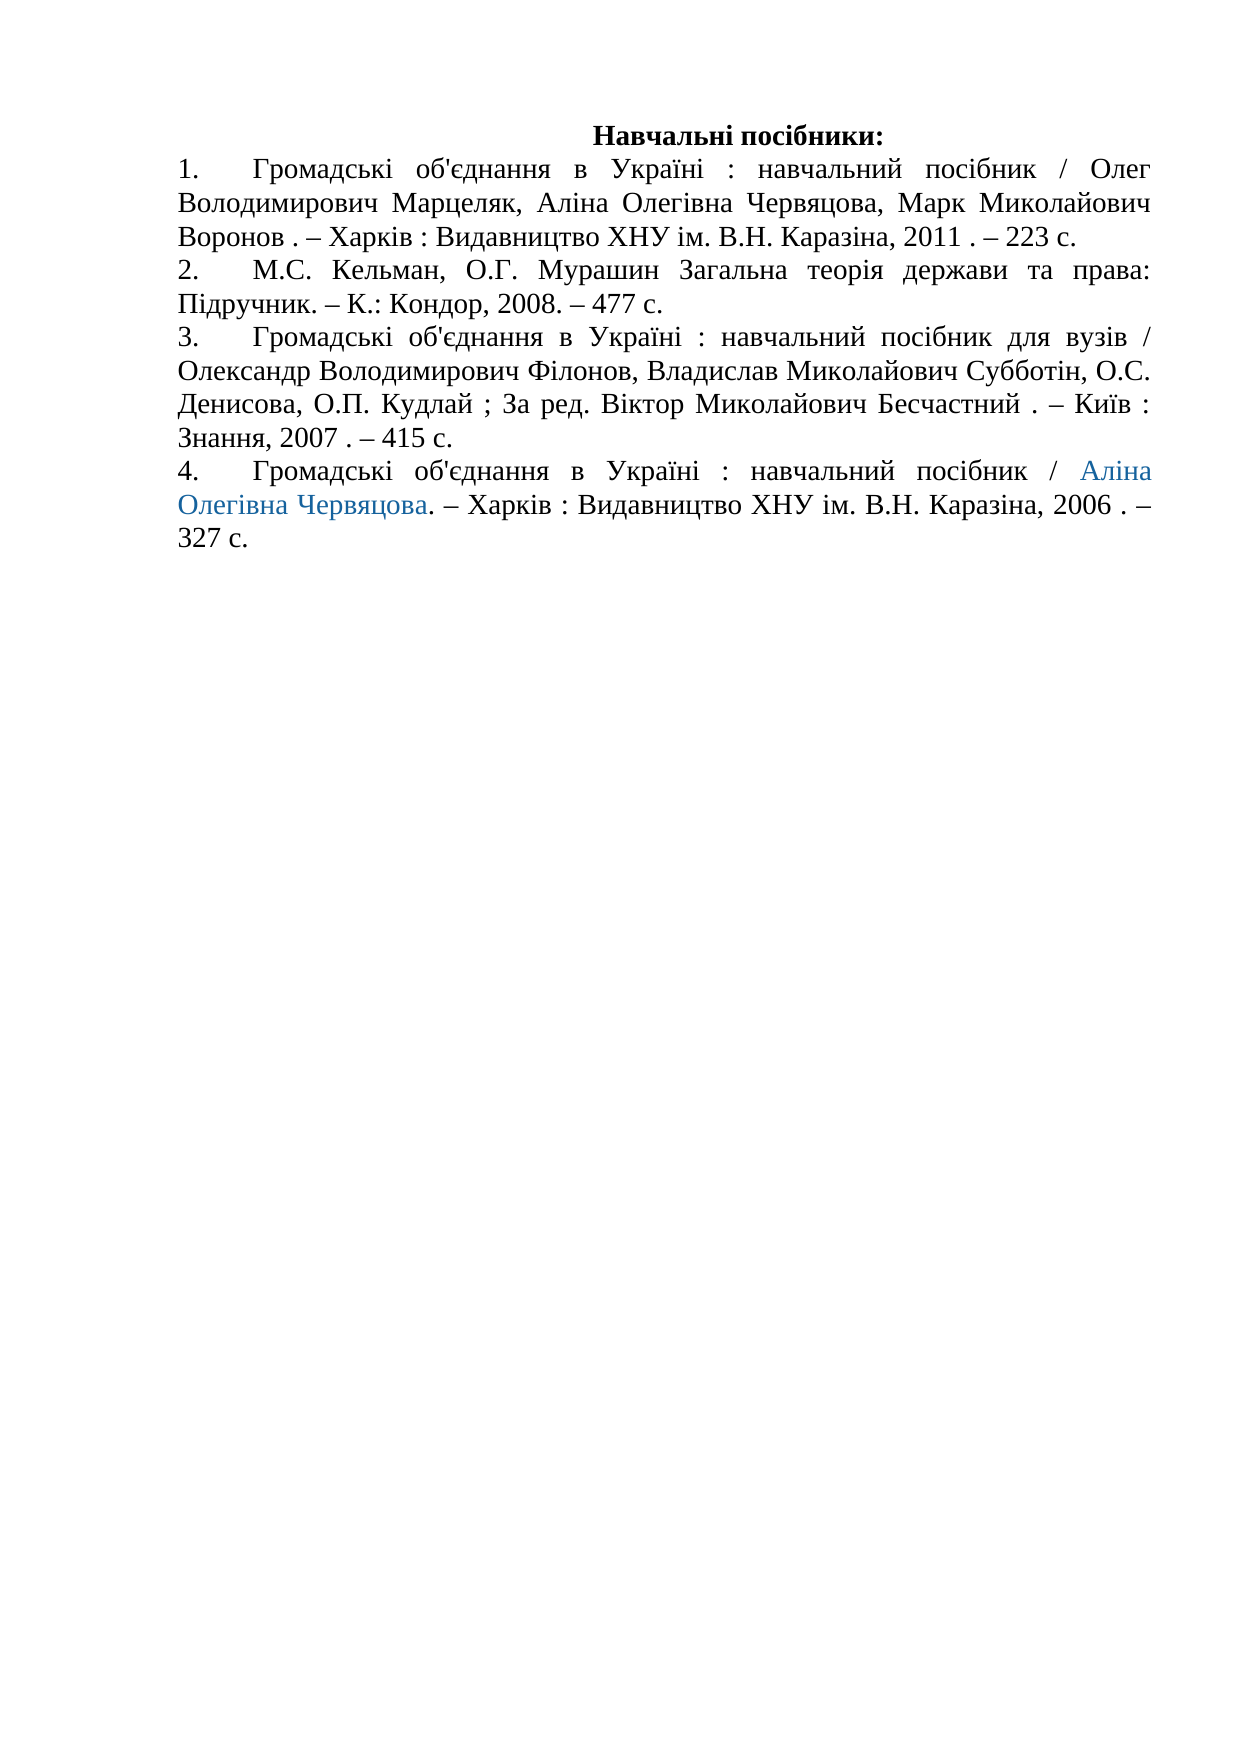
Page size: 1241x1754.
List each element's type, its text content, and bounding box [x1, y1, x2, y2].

list М.С. Кельман, О.Г. Мурашин Загальна теорія держави та права: Підручник. – К.: Кондор, 2008. – 477 с. [177, 252, 1152, 319]
list Громадські об'єднання в Україні : навчальний посібник / Аліна Олегівна Червяцова. – Харків : Видавництво ХНУ ім. В.Н. Каразіна, 2006 . – 327 с. [177, 453, 1152, 554]
text Навчальні посібники: [252, 118, 1152, 152]
list Громадські об'єднання в Україні : навчальний посібник для вузів / Олександр Володимирович Філонов, Владислав Миколайович Субботін, О.С. Денисова, О.П. Кудлай ; За ред. Віктор Миколайович Бесчастний . – Київ : Знання, 2007 . – 415 с. [177, 319, 1152, 453]
list Громадські об'єднання в Україні : навчальний посібник / Олег Володимирович Марцеляк, Аліна Олегівна Червяцова, Марк Миколайович Воронов . – Харків : Видавництво ХНУ ім. В.Н. Каразіна, 2011 . – 223 с. [177, 152, 1152, 252]
